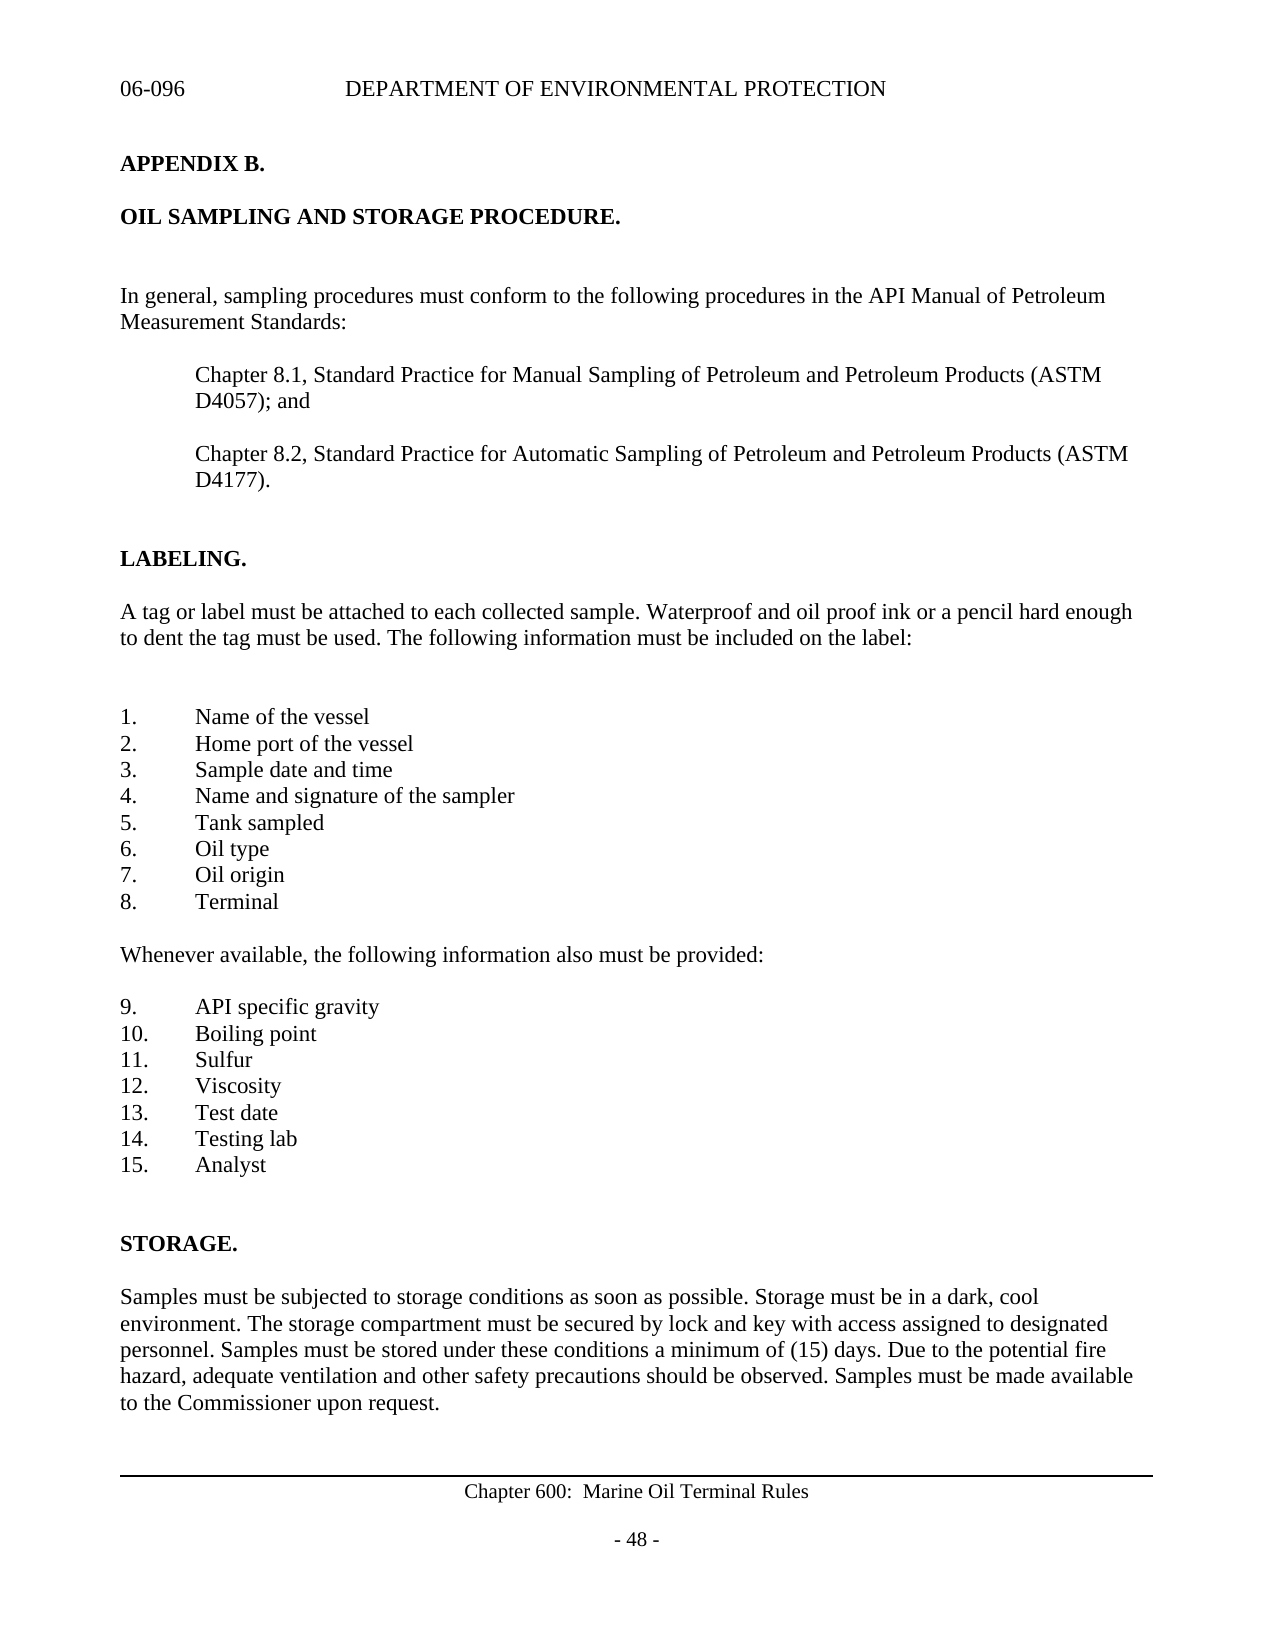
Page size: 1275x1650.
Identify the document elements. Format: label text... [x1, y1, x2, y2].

text 6. Oil type [120, 835, 1153, 862]
text Chapter 8.1, Standard Practice for Manual Sampling of Petroleum and Petroleum Products (ASTM D4057); and [195, 361, 1153, 413]
text Chapter 8.2, Standard Practice for Automatic Sampling of Petroleum and Petroleum Products (ASTM D4177). [195, 440, 1153, 493]
text 3. Sample date and time [120, 756, 1153, 782]
text 9. API specific gravity [120, 993, 1153, 1020]
text 11. Sulfur [120, 1046, 1153, 1072]
text 12. Viscosity [120, 1072, 1153, 1099]
subtitle OIL SAMPLING AND STORAGE PROCEDURE. [120, 203, 1153, 229]
text A tag or label must be attached to each collected sample. Waterproof and oil proof ink or a pencil hard enough to dent the tag must be used. The following information must be included on the label: [120, 598, 1153, 651]
text 7. Oil origin [120, 862, 1153, 888]
text 2. Home port of the vessel [120, 730, 1153, 756]
text 10. Boiling point [120, 1020, 1153, 1046]
text 1. Name of the vessel [120, 703, 1153, 730]
text 13. Test date [120, 1099, 1153, 1125]
text 8. Terminal [120, 888, 1153, 914]
text 4. Name and signature of the sampler [120, 782, 1153, 809]
text 15. Analyst [120, 1151, 1153, 1178]
text In general, sampling procedures must conform to the following procedures in the API Manual of Petroleum Measurement Standards: [120, 282, 1153, 334]
text STORAGE. [120, 1231, 1153, 1257]
text 5. Tank sampled [120, 809, 1153, 835]
text Whenever available, the following information also must be provided: [120, 941, 1153, 967]
subtitle APPENDIX B. [120, 150, 1153, 176]
text 14. Testing lab [120, 1125, 1153, 1151]
text Samples must be subjected to storage conditions as soon as possible. Storage must be in a dark, cool environment. The storage compartment must be secured by lock and key with access assigned to designated personnel. Samples must be stored under these conditions a minimum of (15) days. Due to the potential fire hazard, adequate ventilation and other safety precautions should be observed. Samples must be made available to the Commissioner upon request. [120, 1283, 1153, 1415]
text LABELING. [120, 545, 1153, 572]
